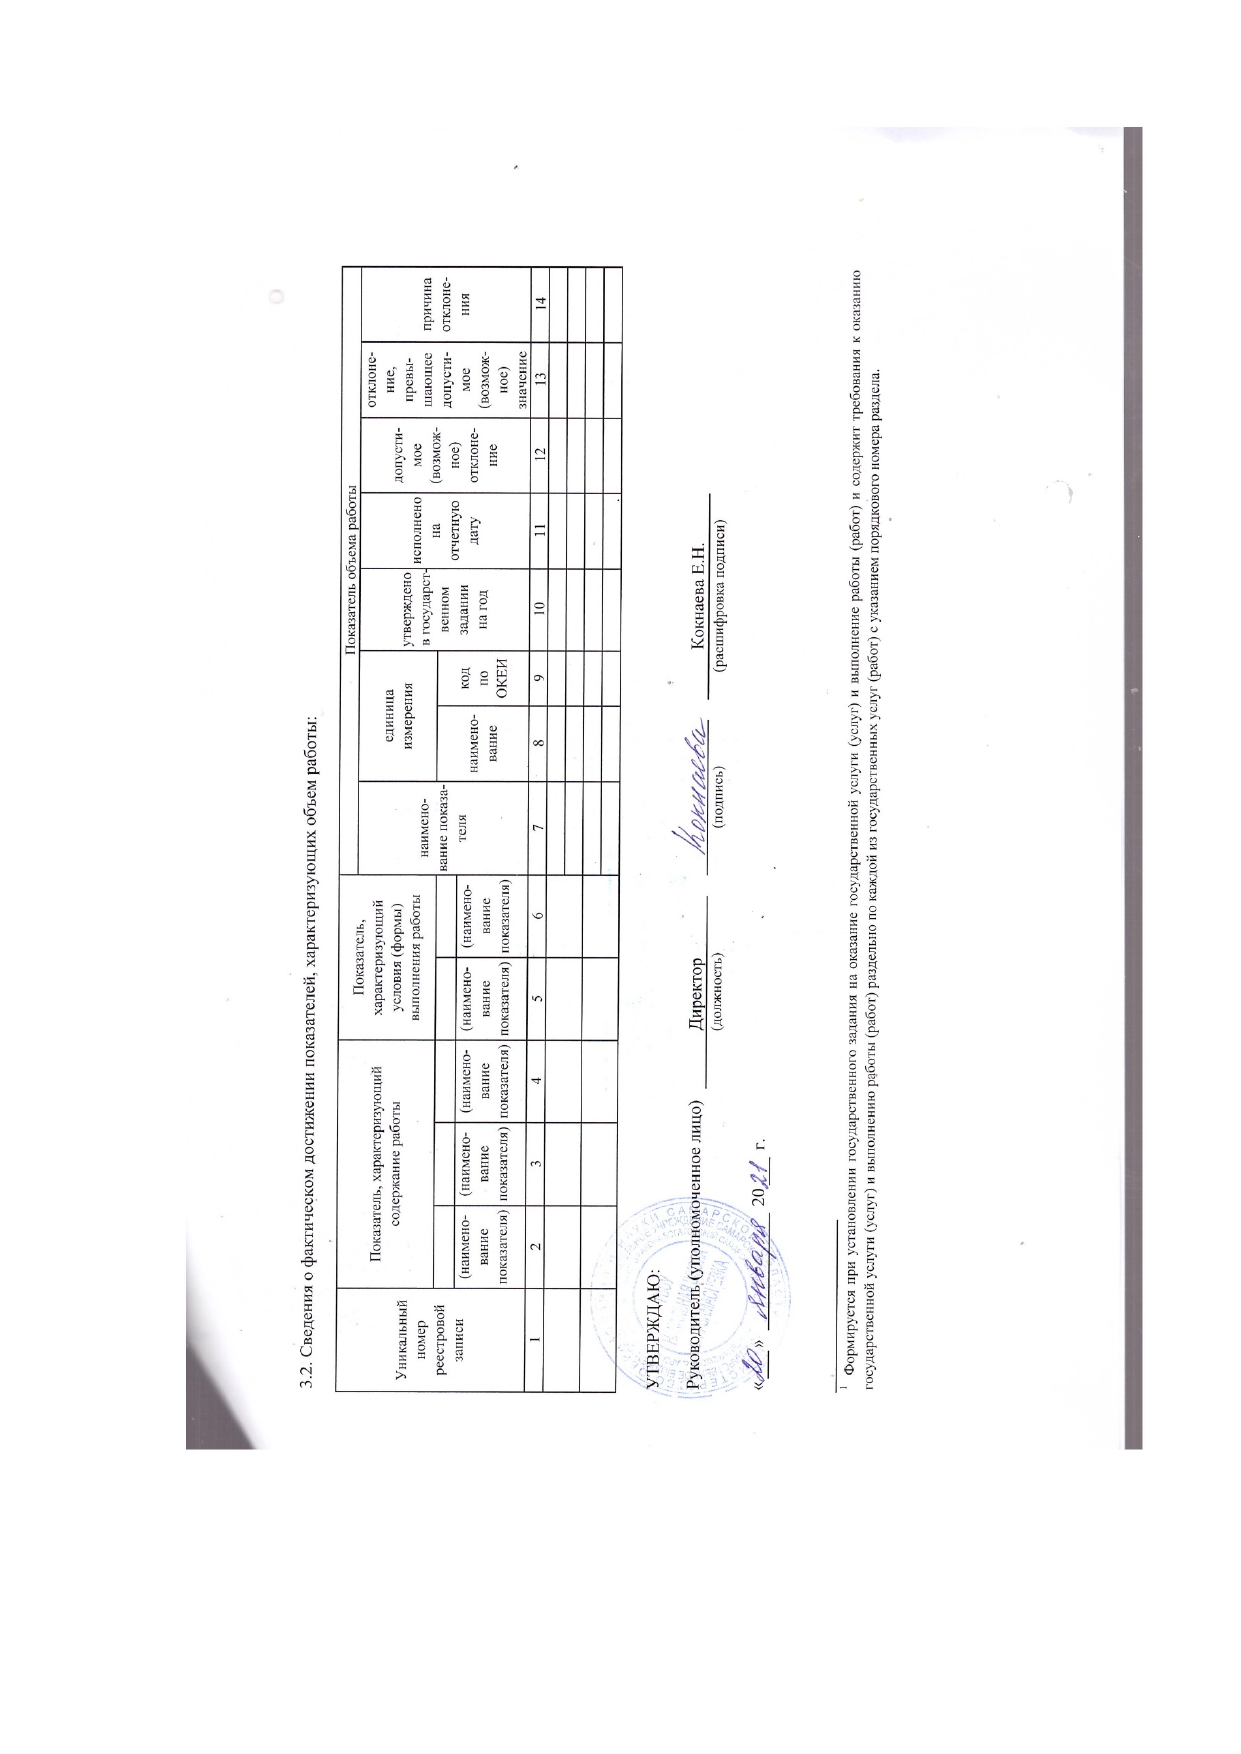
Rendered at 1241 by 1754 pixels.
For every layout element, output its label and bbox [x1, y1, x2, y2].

picture [177, 118, 1151, 1458]
